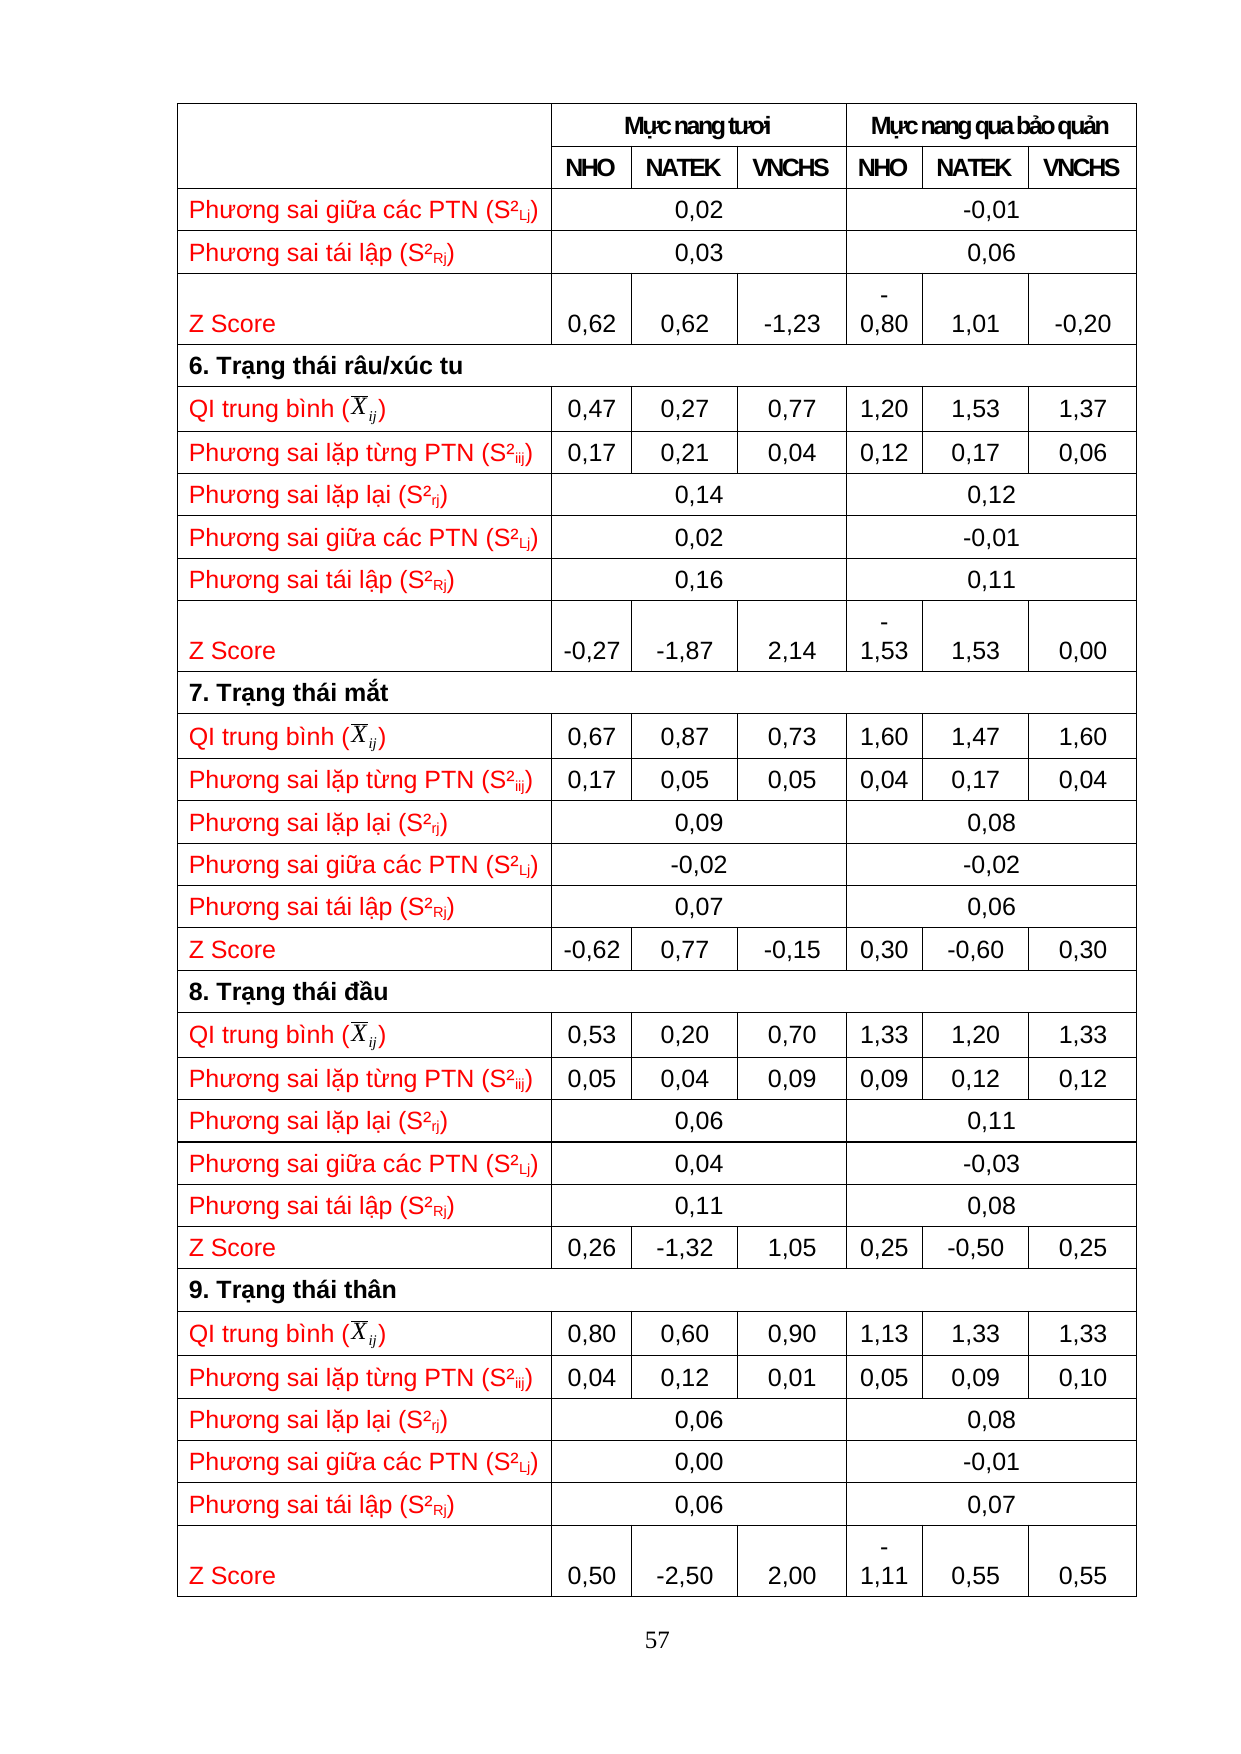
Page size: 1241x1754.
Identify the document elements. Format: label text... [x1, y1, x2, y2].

table_cell 0,04 [1029, 759, 1136, 800]
table_cell 1,33 [847, 1013, 922, 1057]
table_cell 0,50 [552, 1526, 631, 1596]
table_cell 0,06 [552, 1399, 846, 1440]
table_cell 0,03 [552, 231, 846, 272]
table_cell 0,55 [923, 1526, 1028, 1596]
table_cell Phương sai tái lập (S²Rj) [178, 1185, 551, 1226]
table_cell 0,62 [552, 274, 631, 343]
table_cell Phương sai lặp lại (S²rj) [178, 474, 551, 515]
table_cell 0,90 [738, 1312, 846, 1355]
table_cell 0,25 [847, 1227, 922, 1268]
table_cell 0,06 [1029, 432, 1136, 473]
table_cell 0,12 [632, 1356, 737, 1398]
table_cell 0,06 [847, 886, 1136, 927]
table_cell 0,00 [552, 1441, 846, 1482]
table_cell 0,73 [738, 714, 846, 758]
table_cell 0,11 [552, 1185, 846, 1226]
table_cell NHO [847, 147, 922, 188]
table_cell NHO [552, 147, 631, 188]
table_cell 0,67 [552, 714, 631, 758]
table_cell 0,27 [632, 387, 737, 431]
table_cell Phương sai lặp từng PTN (S²iij) [178, 432, 551, 473]
table_cell Phương sai tái lập (S²Rj) [178, 231, 551, 272]
table_cell 0,87 [632, 714, 737, 758]
table_cell Z Score [178, 928, 551, 969]
table_cell QI trung bình () [178, 387, 551, 431]
table_header [178, 104, 551, 188]
table_cell 0,06 [847, 231, 1136, 272]
table_cell 0,09 [738, 1058, 846, 1099]
table_cell 1,53 [923, 601, 1028, 671]
table_cell 0,12 [923, 1058, 1028, 1099]
table_cell Phương sai giữa các PTN (S²Lj) [178, 844, 551, 885]
table_cell -1,53 [847, 601, 922, 671]
table_cell 0,14 [552, 474, 846, 515]
table_cell 1,53 [923, 387, 1028, 431]
table_cell Phương sai tái lập (S²Rj) [178, 559, 551, 600]
table_cell 2,14 [738, 601, 846, 671]
table_cell NATEK [632, 147, 737, 188]
table_cell 0,04 [552, 1356, 631, 1398]
table_header Mực nang qua bảo quản [847, 104, 1136, 146]
table_cell -0,02 [552, 844, 846, 885]
table_cell -0,20 [1029, 274, 1136, 343]
table_cell -1,11 [847, 1526, 922, 1596]
table_cell 0,20 [632, 1013, 737, 1057]
table_cell -1,23 [738, 274, 846, 343]
table_cell 0,55 [1029, 1526, 1136, 1596]
table_cell 0,17 [923, 432, 1028, 473]
table_cell 0,17 [552, 759, 631, 800]
table_cell 0,26 [552, 1227, 631, 1268]
table_cell 1,60 [847, 714, 922, 758]
table_cell 0,08 [847, 1399, 1136, 1440]
table_cell 0,16 [552, 559, 846, 600]
table_cell -0,02 [847, 844, 1136, 885]
table_cell 0,04 [552, 1143, 846, 1184]
table_cell 0,01 [738, 1356, 846, 1398]
table_cell 0,17 [552, 432, 631, 473]
table_cell VNCHS [738, 147, 846, 188]
table_cell Z Score [178, 601, 551, 671]
table_cell 0,62 [632, 274, 737, 343]
table_cell Phương sai giữa các PTN (S²Lj) [178, 189, 551, 230]
table_cell 6. Trạng thái râu/xúc tu [178, 345, 1136, 386]
table_cell Phương sai lặp từng PTN (S²iij) [178, 759, 551, 800]
table_cell -2,50 [632, 1526, 737, 1596]
table_cell 0,02 [552, 516, 846, 558]
table_cell -0,01 [847, 1441, 1136, 1482]
table_cell 0,12 [1029, 1058, 1136, 1099]
table_cell 0,77 [738, 387, 846, 431]
table_cell 0,04 [847, 759, 922, 800]
table_cell Phương sai giữa các PTN (S²Lj) [178, 1143, 551, 1184]
table_cell 1,37 [1029, 387, 1136, 431]
table_cell 0,05 [738, 759, 846, 800]
table_cell 1,33 [1029, 1013, 1136, 1057]
table_cell 1,33 [1029, 1312, 1136, 1355]
table_cell 0,60 [632, 1312, 737, 1355]
table_cell 0,04 [632, 1058, 737, 1099]
table_cell -0,60 [923, 928, 1028, 969]
table_cell 0,17 [923, 759, 1028, 800]
table_cell 0,05 [552, 1058, 631, 1099]
table_cell -1,87 [632, 601, 737, 671]
table_cell 9. Trạng thái thân [178, 1269, 1136, 1311]
table_cell -0,01 [847, 189, 1136, 230]
table_cell 0,04 [738, 432, 846, 473]
table_cell 0,09 [847, 1058, 922, 1099]
table_cell -0,15 [738, 928, 846, 969]
table_cell 8. Trạng thái đầu [178, 971, 1136, 1012]
table_cell 0,21 [632, 432, 737, 473]
table_cell Phương sai lặp lại (S²rj) [178, 801, 551, 843]
table_cell -0,27 [552, 601, 631, 671]
table_cell Z Score [178, 274, 551, 343]
table_cell 0,11 [847, 1100, 1136, 1141]
table_cell Z Score [178, 1227, 551, 1268]
table_cell 1,20 [847, 387, 922, 431]
table_cell Phương sai tái lập (S²Rj) [178, 1483, 551, 1524]
table_cell 0,12 [847, 432, 922, 473]
table_cell QI trung bình () [178, 714, 551, 758]
table_cell 1,47 [923, 714, 1028, 758]
table_cell -0,80 [847, 274, 922, 343]
table_cell 0,02 [552, 189, 846, 230]
table_cell Phương sai lặp lại (S²rj) [178, 1399, 551, 1440]
table_cell 0,05 [632, 759, 737, 800]
table_cell 0,09 [923, 1356, 1028, 1398]
table_cell 0,53 [552, 1013, 631, 1057]
table_cell 0,80 [552, 1312, 631, 1355]
table_cell 1,01 [923, 274, 1028, 343]
table_cell 2,00 [738, 1526, 846, 1596]
table_cell -0,62 [552, 928, 631, 969]
table_cell Phương sai lặp từng PTN (S²iij) [178, 1058, 551, 1099]
table_cell 1,13 [847, 1312, 922, 1355]
table_cell Phương sai lặp lại (S²rj) [178, 1100, 551, 1141]
table_cell 0,07 [552, 886, 846, 927]
table_cell VNCHS [1029, 147, 1136, 188]
table_cell 0,08 [847, 801, 1136, 843]
table_cell 0,10 [1029, 1356, 1136, 1398]
table_cell QI trung bình () [178, 1013, 551, 1057]
table_cell 0,30 [847, 928, 922, 969]
table_cell 1,33 [923, 1312, 1028, 1355]
table_cell 1,60 [1029, 714, 1136, 758]
table_cell 7. Trạng thái mắt [178, 672, 1136, 713]
table_cell -0,01 [847, 516, 1136, 558]
table_cell 0,11 [847, 559, 1136, 600]
table_cell -0,50 [923, 1227, 1028, 1268]
table_cell -1,32 [632, 1227, 737, 1268]
table_cell -0,03 [847, 1143, 1136, 1184]
table_cell Phương sai lặp từng PTN (S²iij) [178, 1356, 551, 1398]
table_cell 0,09 [552, 801, 846, 843]
table_cell 0,25 [1029, 1227, 1136, 1268]
table_cell 0,06 [552, 1483, 846, 1524]
table_cell 0,12 [847, 474, 1136, 515]
table_cell Phương sai tái lập (S²Rj) [178, 886, 551, 927]
table_cell Phương sai giữa các PTN (S²Lj) [178, 1441, 551, 1482]
table_cell 0,05 [847, 1356, 922, 1398]
table_cell 0,00 [1029, 601, 1136, 671]
table_cell 1,20 [923, 1013, 1028, 1057]
table_cell 1,05 [738, 1227, 846, 1268]
table_cell 0,07 [847, 1483, 1136, 1524]
table_cell 0,30 [1029, 928, 1136, 969]
table_cell NATEK [923, 147, 1028, 188]
table_header Mực nang tươi [552, 104, 846, 146]
table_cell QI trung bình () [178, 1312, 551, 1355]
table_cell 0,47 [552, 387, 631, 431]
table_cell 0,06 [552, 1100, 846, 1141]
table_cell 0,77 [632, 928, 737, 969]
table_cell Z Score [178, 1526, 551, 1596]
table_cell Phương sai giữa các PTN (S²Lj) [178, 516, 551, 558]
table_cell 0,08 [847, 1185, 1136, 1226]
table_cell 0,70 [738, 1013, 846, 1057]
